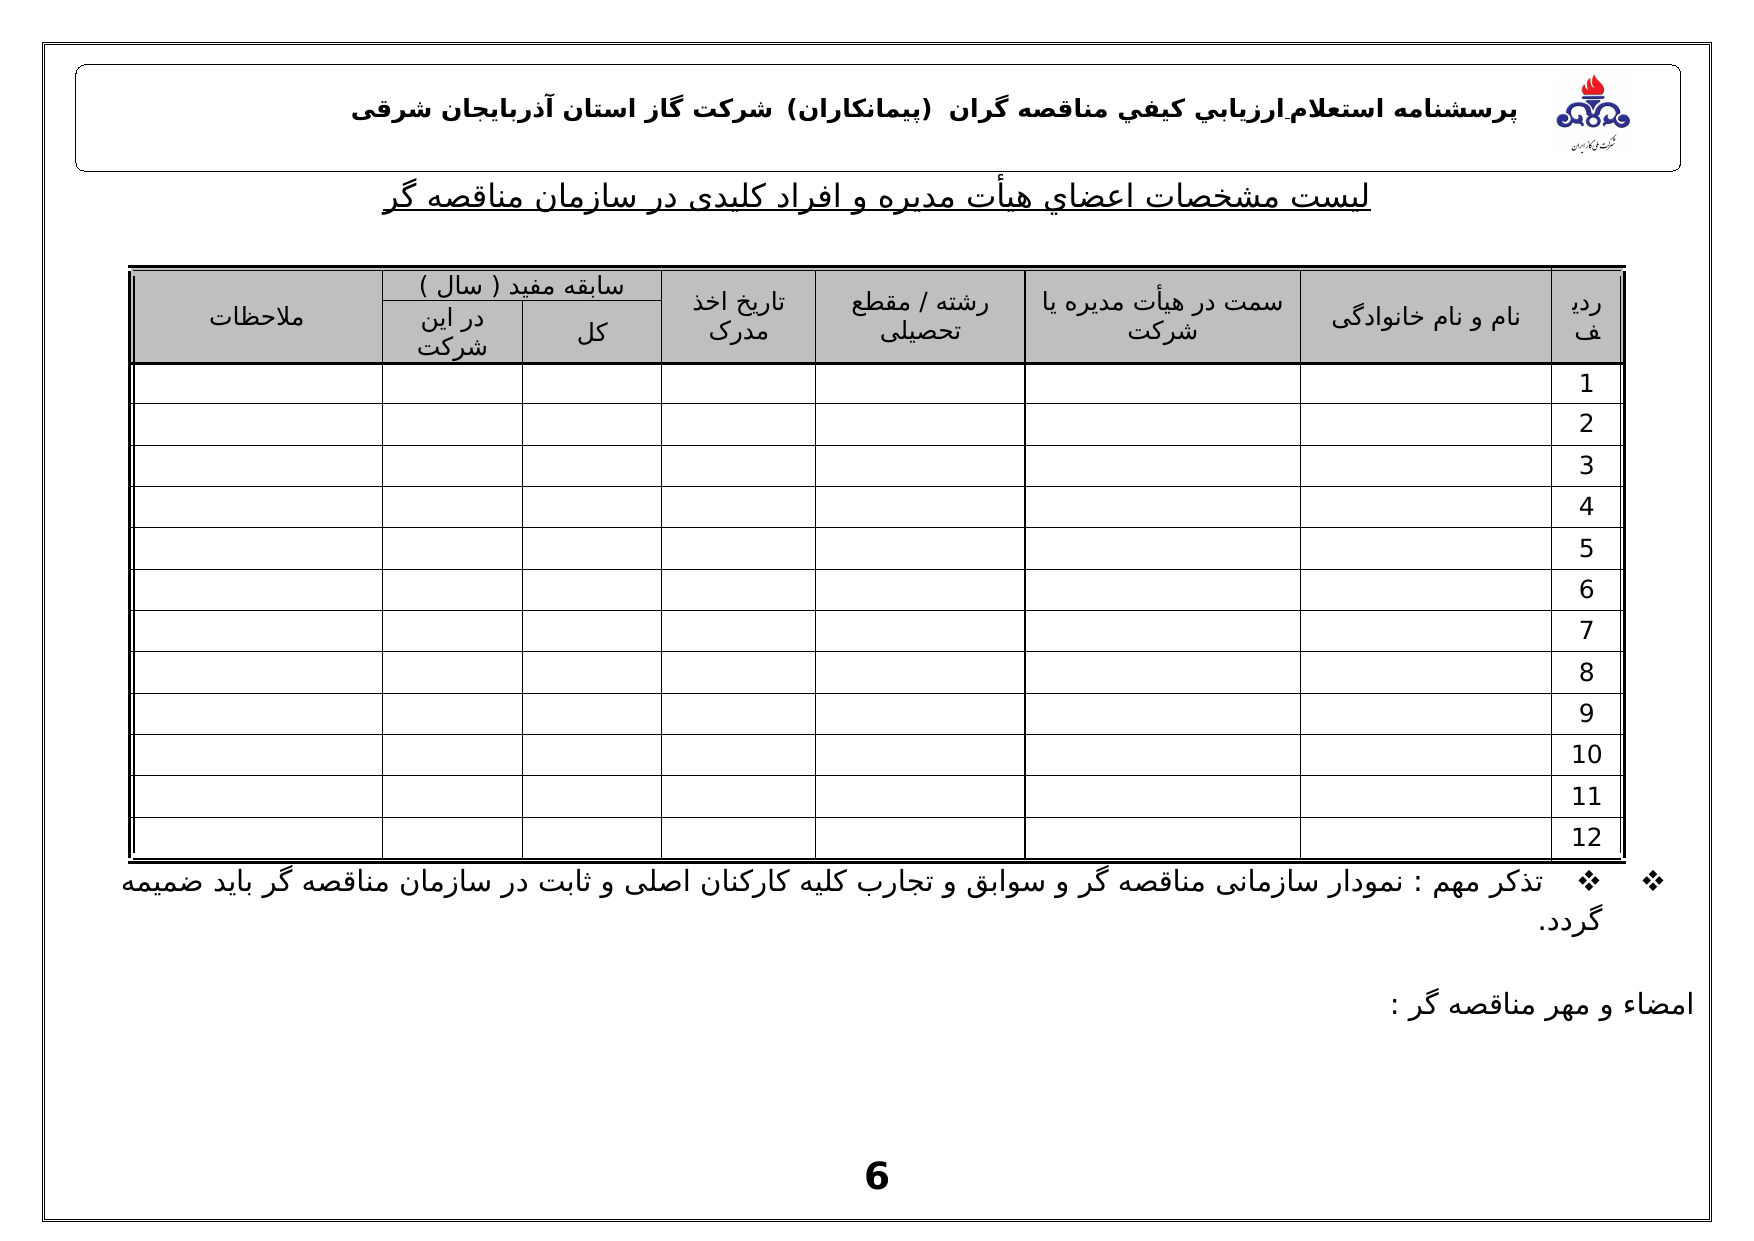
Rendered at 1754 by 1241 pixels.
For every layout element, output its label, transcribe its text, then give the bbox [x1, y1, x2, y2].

table_cell [383, 365, 522, 403]
table_cell [1301, 404, 1551, 444]
table_cell [1301, 735, 1551, 775]
table_cell [1301, 652, 1551, 693]
table_cell [816, 404, 1024, 444]
table_cell [383, 694, 522, 734]
table_cell [662, 611, 815, 651]
text امضاء و مهر مناقصه گر : [59, 963, 1695, 1021]
table_cell [135, 528, 382, 568]
table_cell [1301, 694, 1551, 734]
table_cell 1 [1552, 365, 1620, 403]
table_cell [523, 528, 661, 568]
table_cell [135, 611, 382, 651]
table_cell [383, 528, 522, 568]
table_cell [816, 735, 1024, 775]
table_cell [816, 818, 1024, 858]
table_cell [1301, 818, 1551, 858]
table_cell [1301, 570, 1551, 610]
table_cell کل [523, 301, 661, 362]
table_cell [383, 404, 522, 444]
table_cell [816, 446, 1024, 486]
table_cell [816, 611, 1024, 651]
table_cell 7 [1552, 611, 1620, 651]
table_cell [816, 570, 1024, 610]
table_cell [523, 776, 661, 817]
table_cell [523, 487, 661, 527]
table_cell 12 [1552, 818, 1623, 858]
table_cell [523, 365, 661, 403]
table_cell [1026, 404, 1300, 444]
table_cell [1026, 776, 1300, 817]
table_cell [135, 694, 382, 734]
table_cell [816, 694, 1024, 734]
table_cell [662, 694, 815, 734]
table_cell [1026, 611, 1300, 651]
table_cell [383, 818, 522, 858]
table_cell [662, 818, 815, 858]
table_cell [1301, 446, 1551, 486]
table_cell [662, 776, 815, 817]
table_cell 6 [1552, 570, 1620, 610]
table_cell [662, 404, 815, 444]
table_cell [816, 365, 1024, 403]
table_header سمت در هیأت مدیره يا شرکت [1026, 271, 1300, 362]
table_cell [1026, 365, 1300, 403]
table_cell [135, 446, 382, 486]
table_cell [662, 528, 815, 568]
table_cell [662, 652, 815, 693]
table_cell در این شرکت [383, 301, 522, 362]
table_cell [1026, 694, 1300, 734]
table_cell [383, 611, 522, 651]
table_cell [383, 652, 522, 693]
table_cell [135, 404, 382, 444]
table_cell [1301, 611, 1551, 651]
table_cell 10 [1552, 735, 1620, 775]
table_cell [523, 818, 661, 858]
table_cell 8 [1552, 652, 1620, 693]
table_cell [662, 487, 815, 527]
table_cell [131, 818, 382, 858]
table_cell [816, 652, 1024, 693]
table_cell [1026, 818, 1300, 858]
table_header سابقه مفید ( سال ) [383, 271, 661, 300]
table_cell [1026, 652, 1300, 693]
table_cell [523, 652, 661, 693]
table_cell 4 [1552, 487, 1620, 527]
table_cell [523, 404, 661, 444]
table_cell 11 [1552, 776, 1620, 817]
table_cell 5 [1552, 528, 1620, 568]
table_cell [1026, 570, 1300, 610]
table_cell [135, 776, 382, 817]
table_cell [135, 652, 382, 693]
text لیست مشخصات اعضاي هیأت مدیره و افراد کلیدی در سازمان مناقصه گر [59, 177, 1695, 215]
table_cell [383, 487, 522, 527]
table_cell [135, 487, 382, 527]
table_cell 3 [1552, 446, 1620, 486]
table_cell [383, 446, 522, 486]
table_cell [662, 446, 815, 486]
table_cell [1026, 487, 1300, 527]
table_cell [523, 446, 661, 486]
table_header ردیف [1552, 268, 1623, 362]
table_cell 9 [1552, 694, 1620, 734]
table_cell [523, 570, 661, 610]
table_cell [135, 570, 382, 610]
table_cell [662, 570, 815, 610]
table_cell [383, 735, 522, 775]
table_cell [383, 570, 522, 610]
table_cell [816, 528, 1024, 568]
table_cell [135, 735, 382, 775]
table_cell [816, 487, 1024, 527]
table_cell [383, 776, 522, 817]
table_cell [1301, 487, 1551, 527]
table_cell [523, 735, 661, 775]
table_cell [135, 365, 382, 403]
table_cell [523, 694, 661, 734]
list تذکر مهم : نمودار سازمانی مناقصه گر و سوابق و تجارب کلیه کارکنان اصلی و ثابت در سازمان مناقصه گر باید ضمیمه گردد. [59, 720, 1640, 937]
table_cell [1301, 776, 1551, 817]
table_cell [1301, 528, 1551, 568]
table_cell [523, 611, 661, 651]
table_cell [816, 776, 1024, 817]
table_cell [662, 365, 815, 403]
table_cell [1026, 446, 1300, 486]
table_cell 2 [1552, 404, 1620, 444]
table_cell [1301, 365, 1551, 403]
table_header نام و نام خانوادگی [1301, 271, 1551, 362]
table_header تاریخ اخذ مدرک [662, 271, 815, 362]
table_cell [1026, 528, 1300, 568]
table_header ملاحظات [131, 268, 382, 362]
table_cell [662, 735, 815, 775]
table_cell [1026, 735, 1300, 775]
table_header رشته / مقطع تحصیلی [816, 271, 1024, 362]
